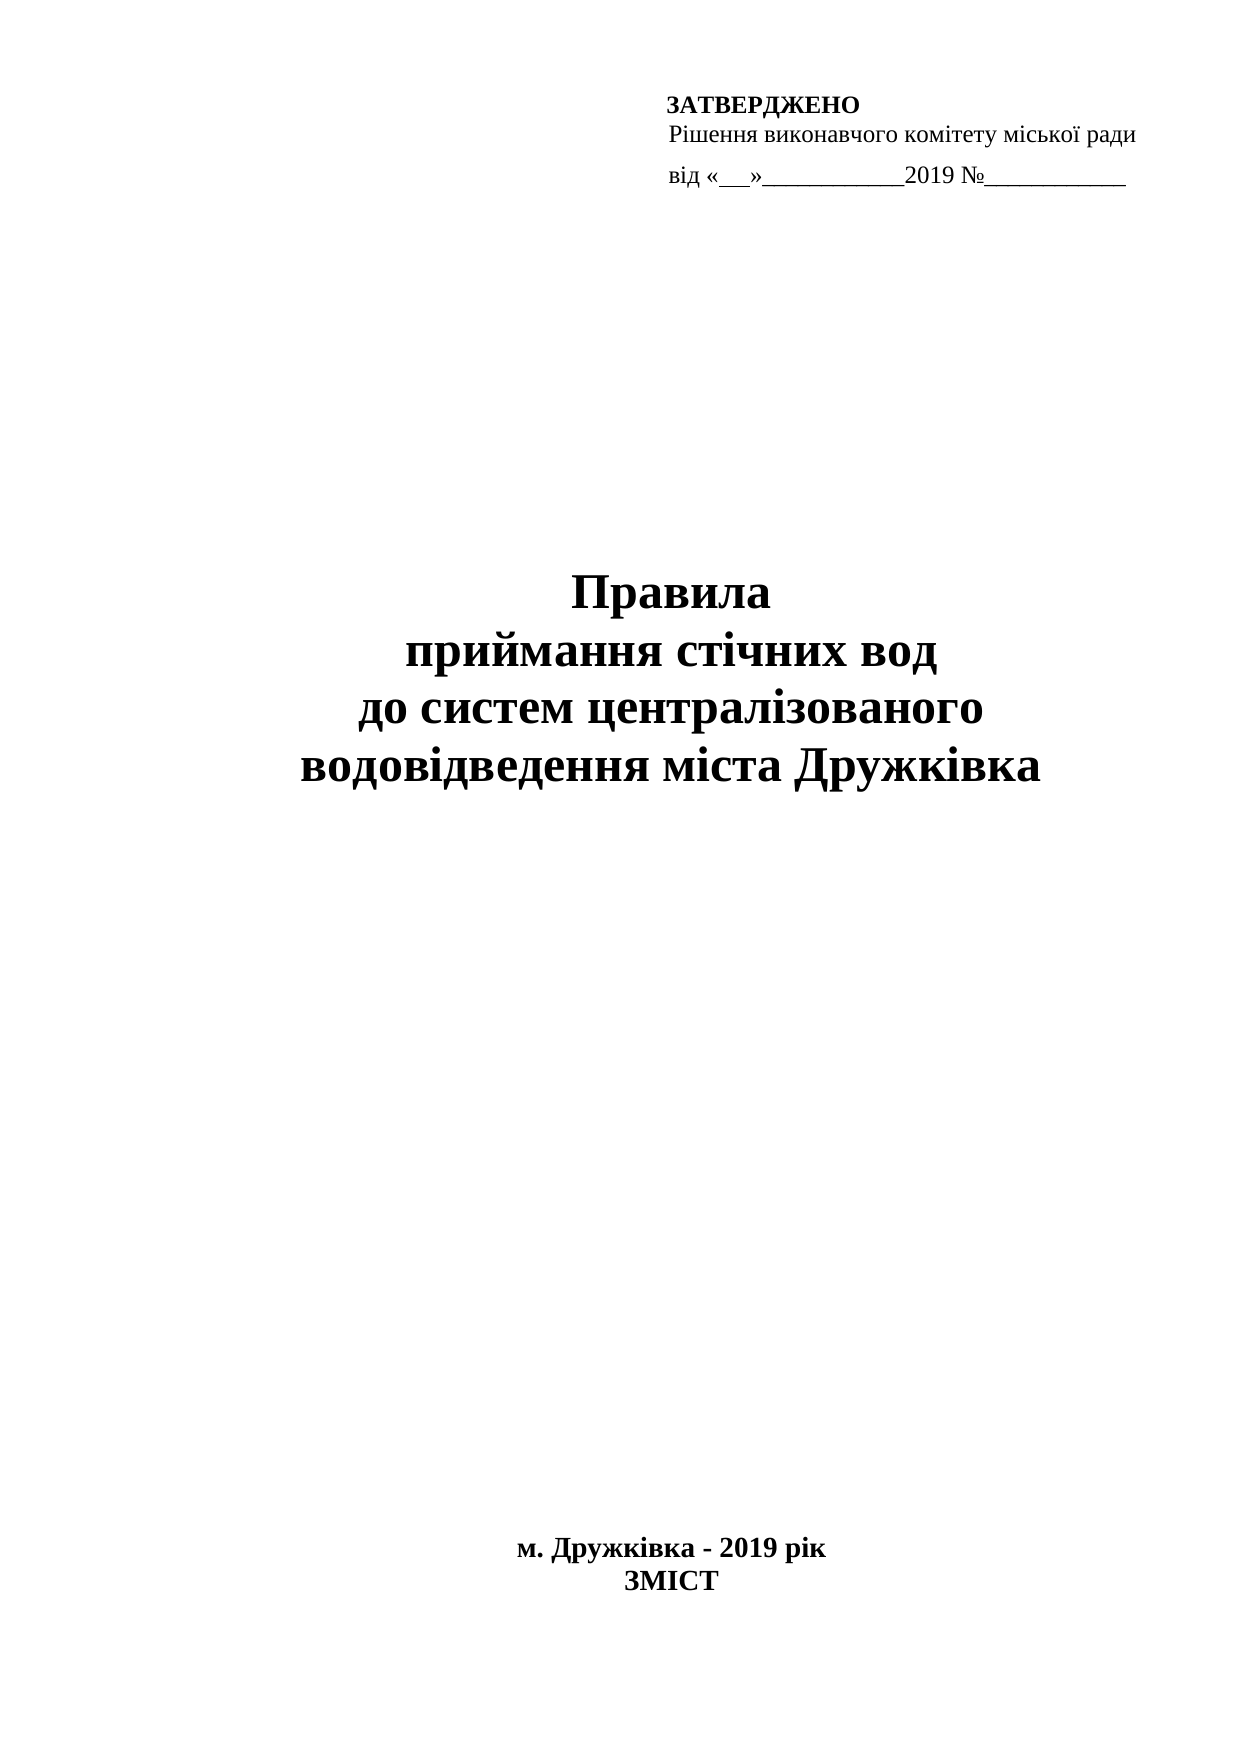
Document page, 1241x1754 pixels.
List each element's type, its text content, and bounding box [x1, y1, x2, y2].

text Рішення виконавчого комітету міської ради [666, 119, 1179, 148]
text ЗМІСТ [164, 1563, 1179, 1597]
text Правила приймання стічних вод до систем централізованого водовідведення міста Дружківка [164, 562, 1179, 792]
text ЗАТВЕРДЖЕНО [666, 91, 1179, 119]
text від « » 2019 № [666, 161, 1179, 189]
text м. Дружківка - 2019 рік [164, 1530, 1179, 1563]
